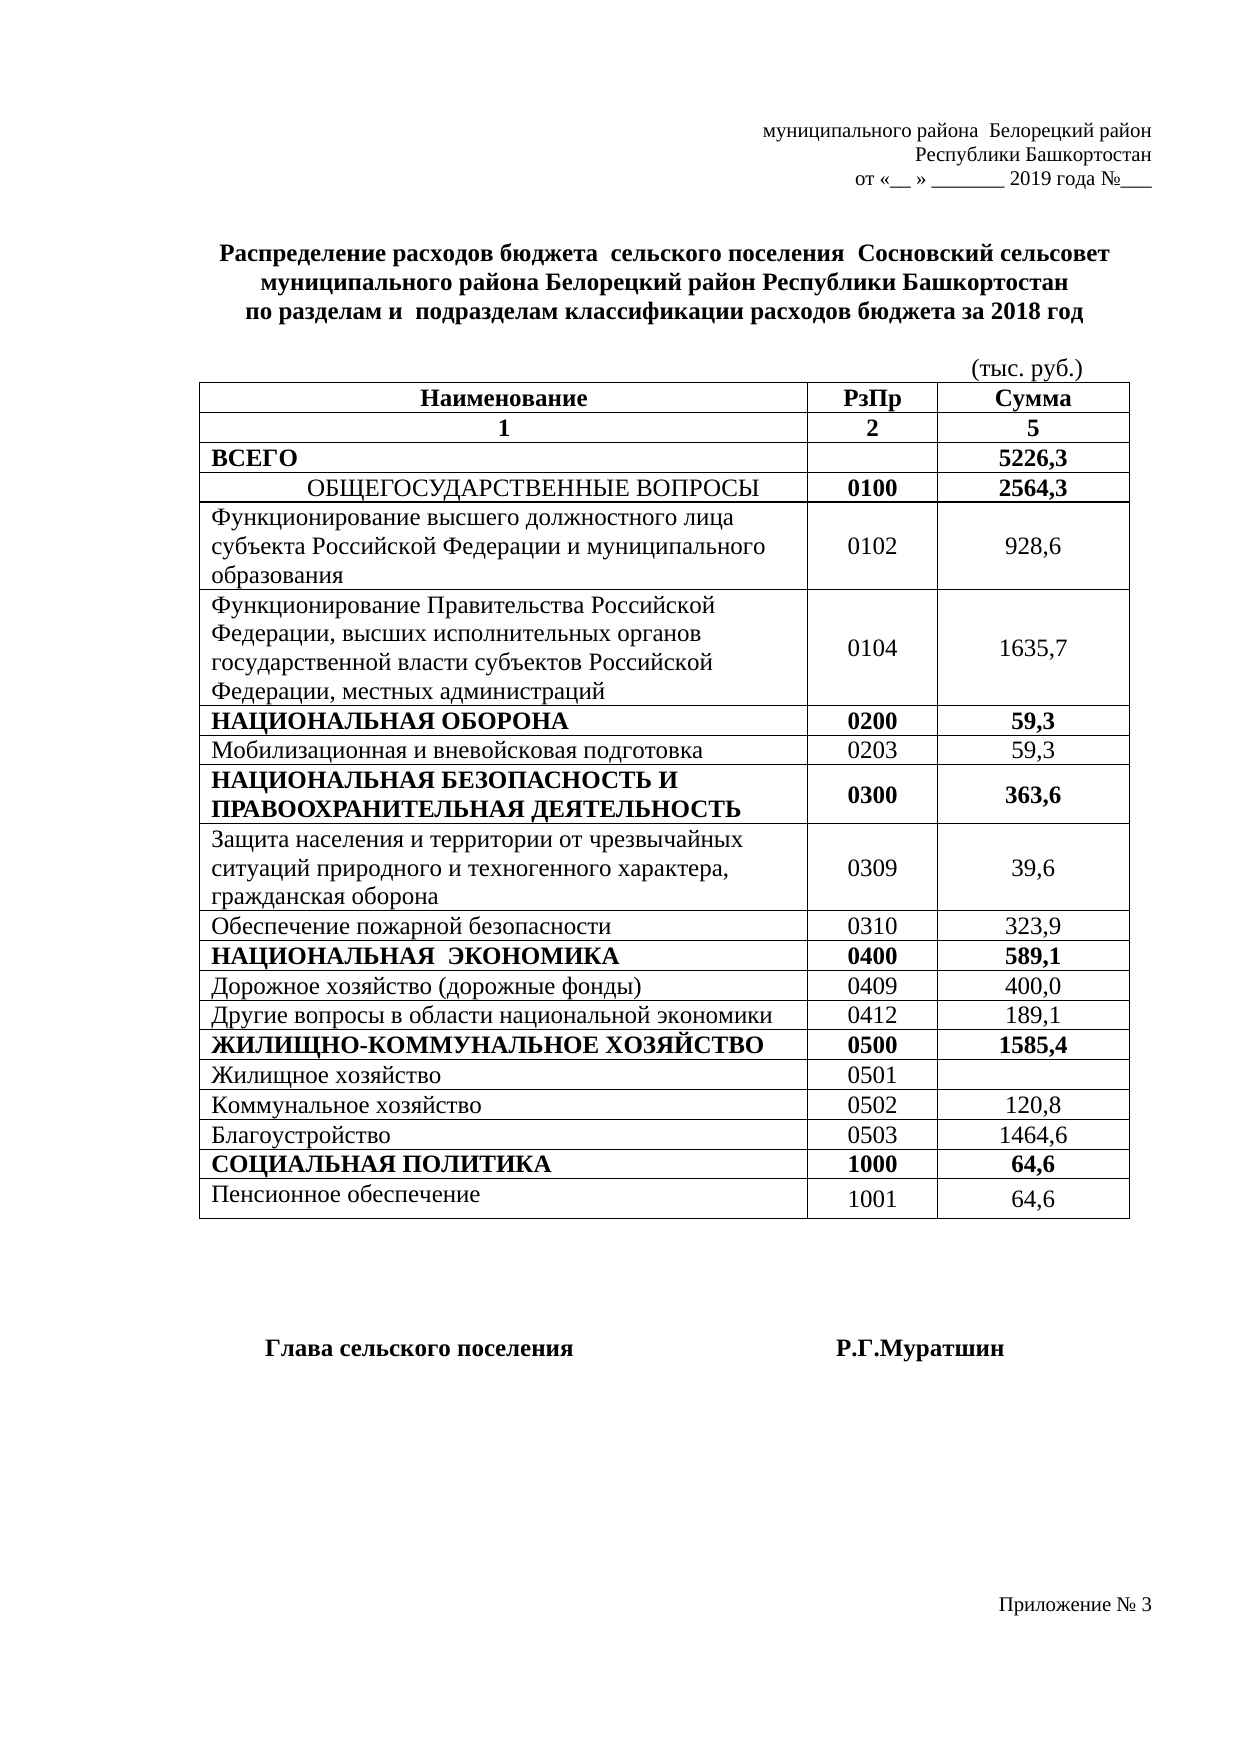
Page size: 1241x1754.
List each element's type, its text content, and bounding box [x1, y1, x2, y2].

table_cell [808, 443, 937, 472]
table_cell 0412 [808, 1001, 937, 1029]
table_cell Обеспечение пожарной безопасности [200, 911, 807, 940]
table_cell Национальная безопасность и правоохранительная деятельность [200, 765, 807, 823]
text муниципального района Белорецкий район [177, 118, 1152, 142]
table_cell Пенсионное обеспечение [200, 1179, 807, 1217]
table_cell 2564,3 [938, 473, 1129, 501]
table_cell 0104 [808, 590, 937, 705]
table_cell 0200 [808, 706, 937, 734]
table_cell 1585,4 [938, 1030, 1129, 1059]
table_cell 0310 [808, 911, 937, 940]
table_cell 5226,3 [938, 443, 1129, 472]
table_cell 0309 [808, 824, 937, 910]
table_cell 1635,7 [938, 590, 1129, 705]
table_cell 39,6 [938, 824, 1129, 910]
table_cell 0400 [808, 941, 937, 970]
table_cell 64,6 [938, 1150, 1129, 1178]
table_cell 1000 [808, 1150, 937, 1178]
table_cell [938, 1060, 1129, 1089]
table_cell Дорожное хозяйство (дорожные фонды) [200, 971, 807, 999]
table_cell ЖИЛИЩНО-КОММУНАЛЬНОЕ ХОЗЯЙСТВО [200, 1030, 807, 1059]
text Глава сельского поселения Р.Г.Муратшин [177, 1333, 1152, 1362]
table_cell 5 [938, 413, 1129, 442]
table_cell 0502 [808, 1090, 937, 1119]
text от «__ » _______ 2019 года №___ [177, 166, 1152, 190]
table_cell 2 [808, 413, 937, 442]
table_cell 1001 [808, 1179, 937, 1217]
table_cell 59,3 [938, 706, 1129, 734]
table_cell Коммунальное хозяйство [200, 1090, 807, 1119]
table_cell 928,6 [938, 503, 1129, 589]
text Приложение № 3 [177, 1592, 1152, 1616]
table_header Сумма [938, 383, 1129, 412]
table_cell Защита населения и территории от чрезвычайных ситуаций природного и техногенного характера, гражданская оборона [200, 824, 807, 910]
table_cell 589,1 [938, 941, 1129, 970]
table_cell 0500 [808, 1030, 937, 1059]
table_cell 0501 [808, 1060, 937, 1089]
table_cell 59,3 [938, 736, 1129, 764]
table_cell 0409 [808, 971, 937, 999]
table_cell 120,8 [938, 1090, 1129, 1119]
table_cell 0100 [808, 473, 937, 501]
table_cell НАЦИОНАЛЬНАЯ ОБОРОНА [200, 706, 807, 734]
table_cell 1464,6 [938, 1120, 1129, 1148]
table_cell Национальная экономика [200, 941, 807, 970]
table_cell Благоустройство [200, 1120, 807, 1148]
text Распределение расходов бюджета сельского поселения Сосновский сельсовет муниципального района Белорецкий район Республики Башкортостан [177, 238, 1152, 296]
table_cell 1 [200, 413, 807, 442]
table_cell Функционирование Правительства Российской Федерации, высших исполнительных органов государственной власти субъектов Российской Федерации, местных администраций [200, 590, 807, 705]
table_cell Другие вопросы в области национальной экономики [200, 1001, 807, 1029]
table_cell 323,9 [938, 911, 1129, 940]
text Республики Башкортостан [177, 142, 1152, 166]
table_cell 400,0 [938, 971, 1129, 999]
table_cell Жилищное хозяйство [200, 1060, 807, 1089]
table_cell 64,6 [938, 1179, 1129, 1217]
table_cell 0102 [808, 503, 937, 589]
table_cell 0503 [808, 1120, 937, 1148]
table_cell Функционирование высшего должностного лица субъекта Российской Федерации и муниципального образования [200, 503, 807, 589]
table_cell СОЦИАЛЬНАЯ ПОЛИТИКА [200, 1150, 807, 1178]
text (тыс. руб.) [177, 353, 1152, 382]
table_cell ОБЩЕГОСУДАРСТВЕННЫЕ ВОПРОСЫ [200, 473, 807, 501]
table_header РзПр [808, 383, 937, 412]
table_cell 0203 [808, 736, 937, 764]
table_cell ВСЕГО [200, 443, 807, 472]
table_cell 189,1 [938, 1001, 1129, 1029]
table_cell 363,6 [938, 765, 1129, 823]
table_cell 0300 [808, 765, 937, 823]
text по разделам и подразделам классификации расходов бюджета за 2018 год [177, 296, 1152, 325]
table_cell Мобилизационная и вневойсковая подготовка [200, 736, 807, 764]
table_header Наименование [200, 383, 807, 412]
